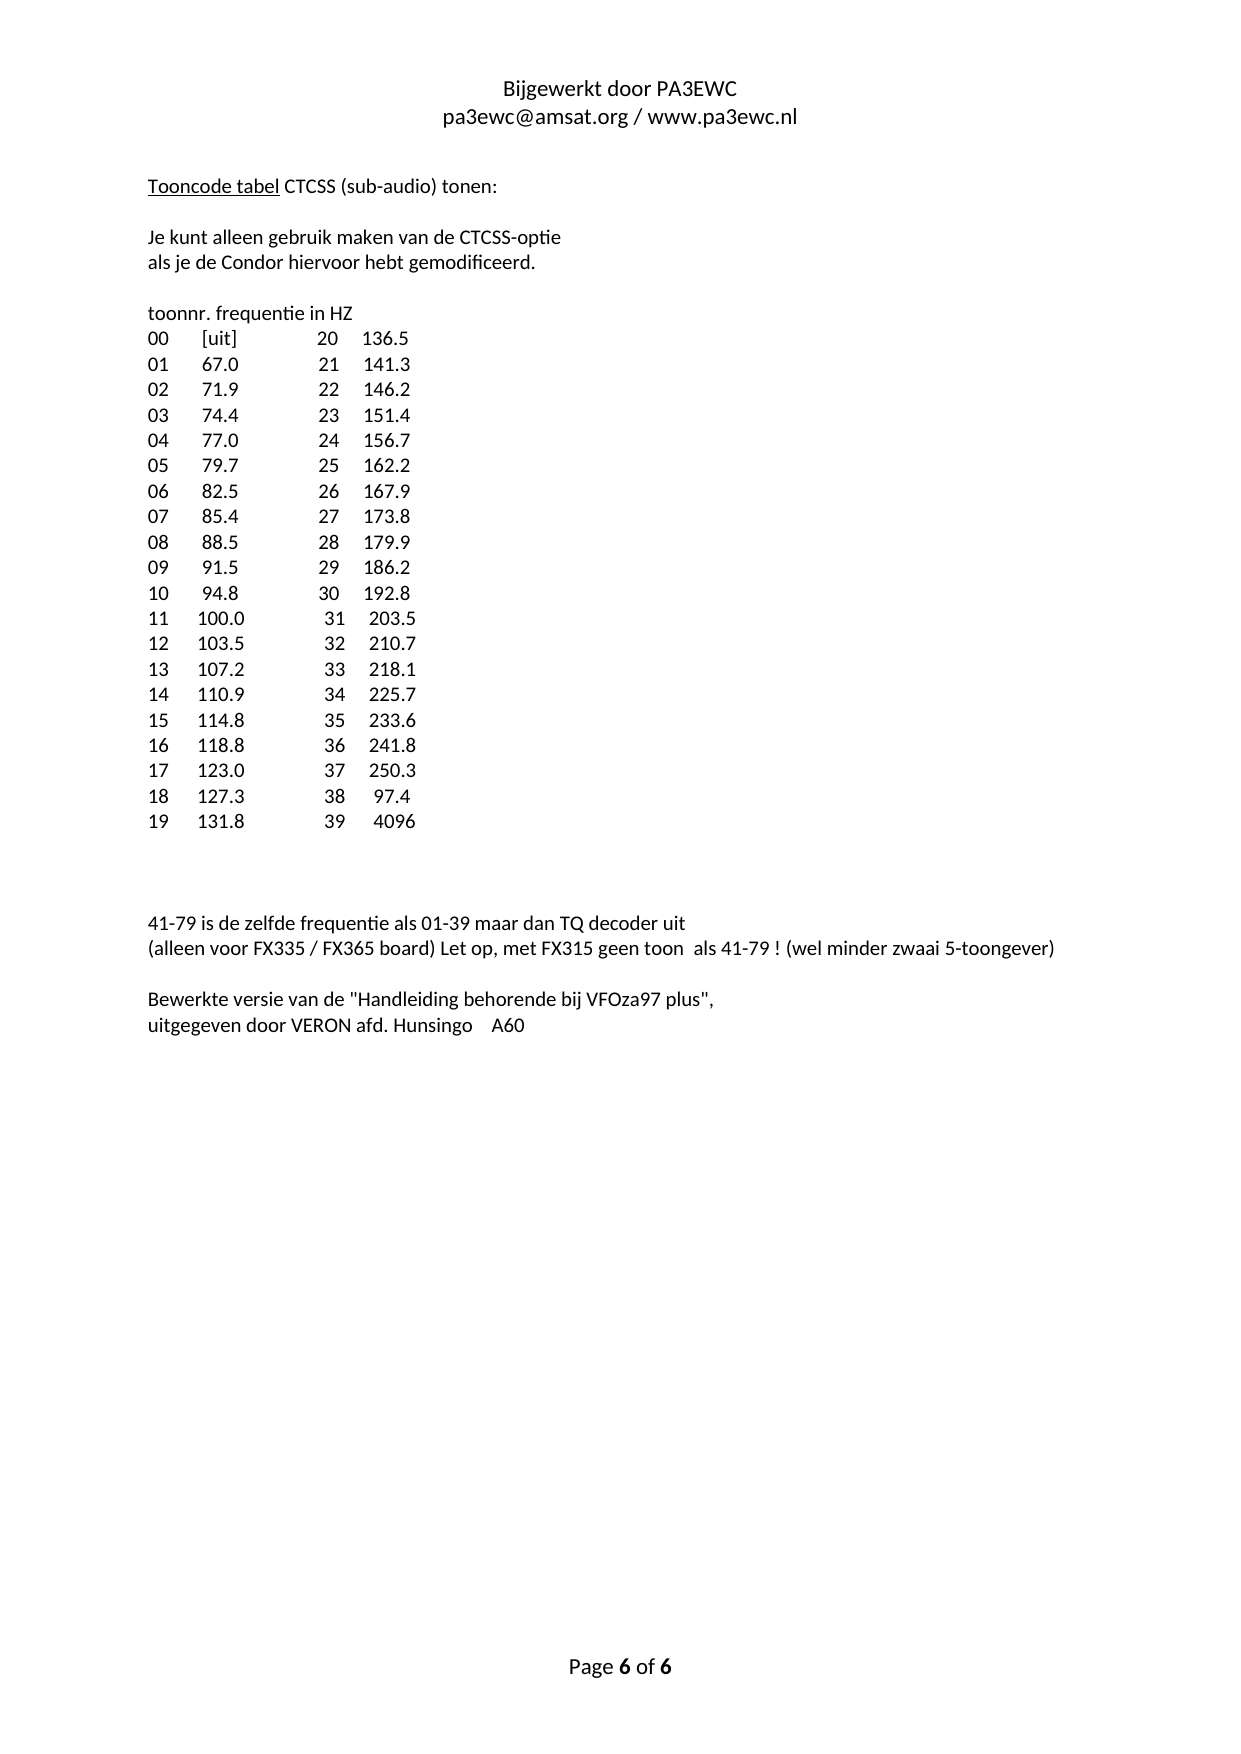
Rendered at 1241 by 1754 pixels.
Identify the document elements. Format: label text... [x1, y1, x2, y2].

text 06 82.5 26 167.9 [148, 478, 1093, 503]
text 07 85.4 27 173.8 [148, 503, 1093, 529]
text toonnr. frequentie in HZ [148, 300, 1093, 326]
text 16 118.8 36 241.8 [148, 732, 1093, 758]
text 11 100.0 31 203.5 [148, 605, 1093, 631]
text 14 110.9 34 225.7 [148, 681, 1093, 707]
text als je de Condor hiervoor hebt gemodificeerd. [148, 249, 1093, 275]
text uitgegeven door VERON afd. Hunsingo A60 [148, 1012, 1093, 1037]
text (alleen voor FX335 / FX365 board) Let op, met FX315 geen toon als 41-79 ! (wel minder zwaai 5-toongever) [148, 936, 1093, 961]
text 01 67.0 21 141.3 [148, 351, 1093, 376]
text 08 88.5 28 179.9 [148, 529, 1093, 554]
text 03 74.4 23 151.4 [148, 402, 1093, 427]
text Tooncode tabel CTCSS (sub-audio) tonen: [148, 173, 1093, 198]
text 05 79.7 25 162.2 [148, 453, 1093, 478]
text 04 77.0 24 156.7 [148, 427, 1093, 453]
text 19 131.8 39 4096 [148, 808, 1093, 834]
text 17 123.0 37 250.3 [148, 758, 1093, 783]
text 15 114.8 35 233.6 [148, 707, 1093, 732]
text 12 103.5 32 210.7 [148, 631, 1093, 656]
text 41-79 is de zelfde frequentie als 01-39 maar dan TQ decoder uit [148, 910, 1093, 936]
text 02 71.9 22 146.2 [148, 376, 1093, 402]
text 09 91.5 29 186.2 [148, 554, 1093, 580]
text 00 [uit] 20 136.5 [148, 326, 1093, 351]
text Bewerkte versie van de "Handleiding behorende bij VFOza97 plus", [148, 986, 1093, 1012]
text 13 107.2 33 218.1 [148, 656, 1093, 681]
text Je kunt alleen gebruik maken van de CTCSS-optie [148, 224, 1093, 249]
text 18 127.3 38 97.4 [148, 783, 1093, 808]
text 10 94.8 30 192.8 [148, 580, 1093, 605]
